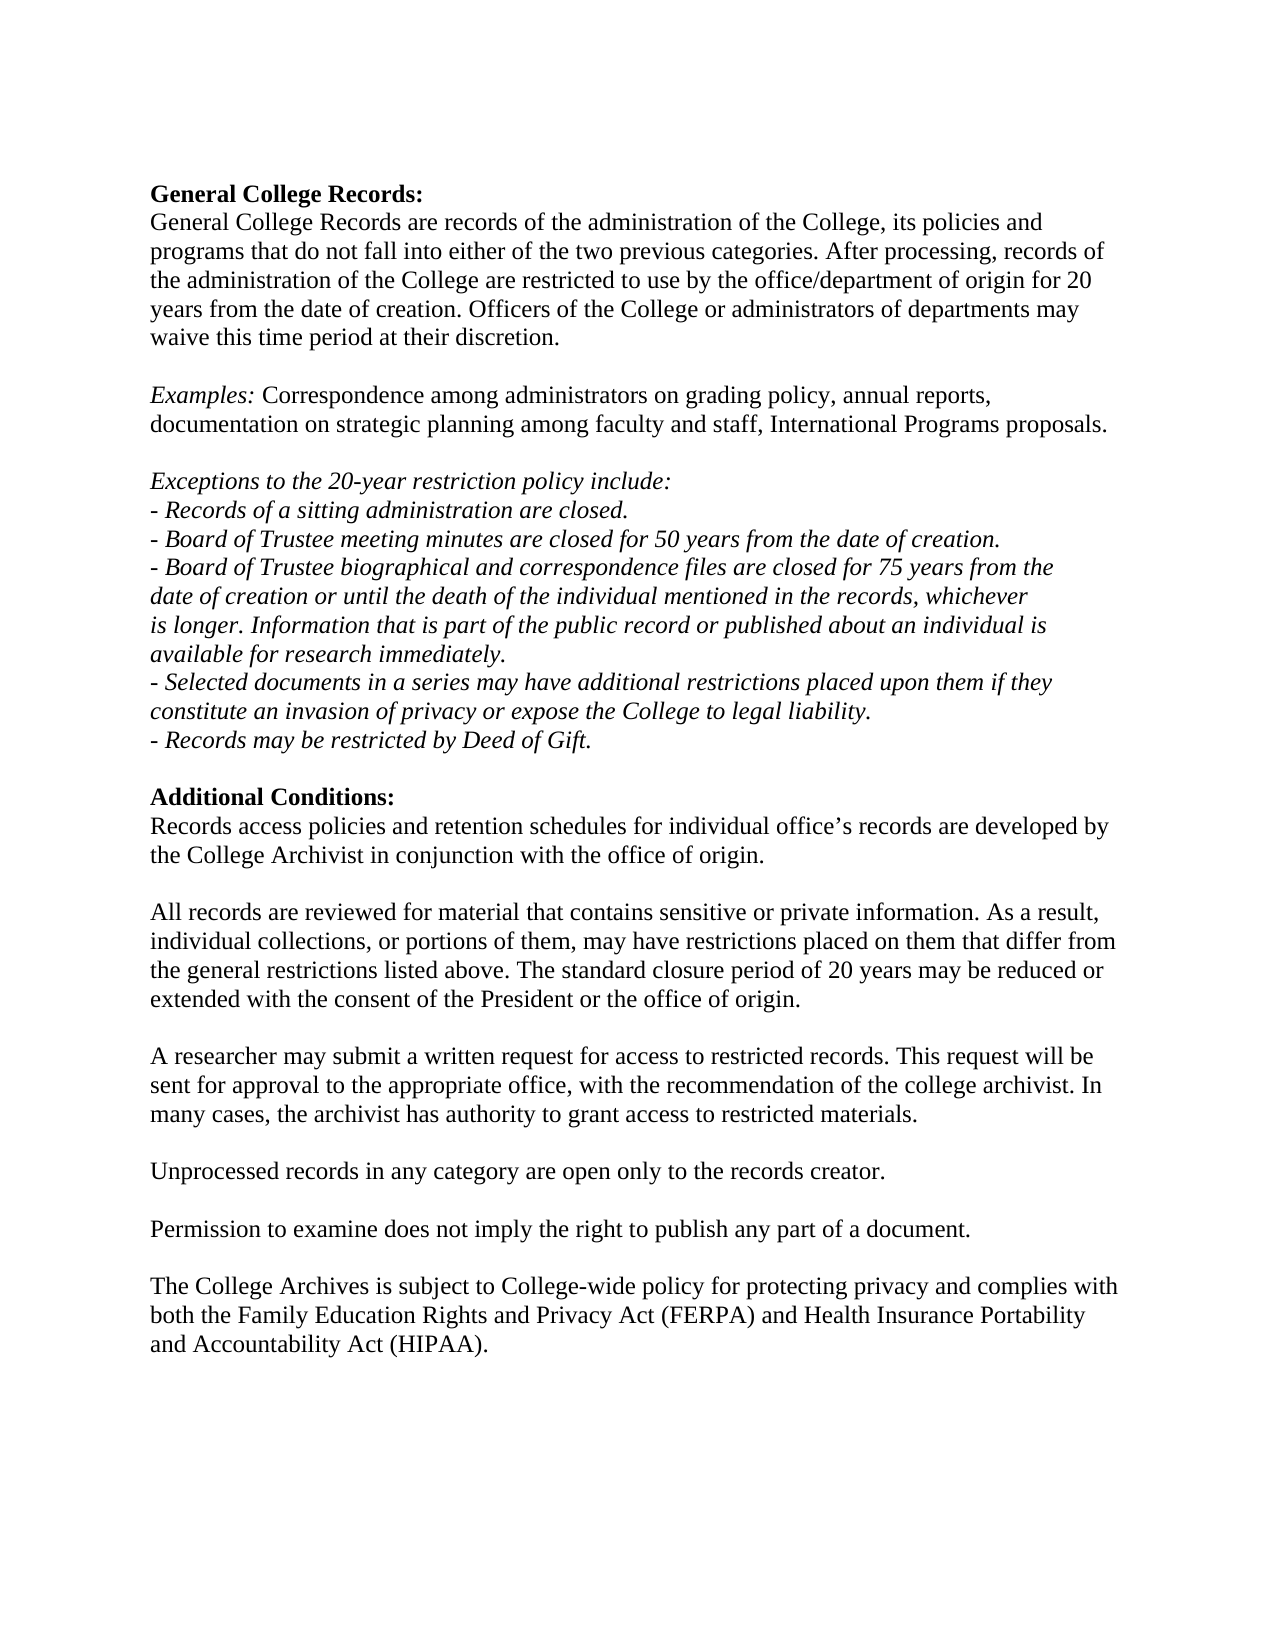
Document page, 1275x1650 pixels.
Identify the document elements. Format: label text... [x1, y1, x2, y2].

text - Records may be restricted by Deed of Gift. [150, 725, 1125, 754]
text individual collections, or portions of them, may have restrictions placed on them that differ from [150, 926, 1125, 955]
text both the Family Education Rights and Privacy Act (FERPA) and Health Insurance Portability [150, 1300, 1125, 1329]
text Additional Conditions: [150, 782, 1125, 811]
text sent for approval to the appropriate office, with the recommendation of the college archivist. In [150, 1070, 1125, 1099]
text - Board of Trustee biographical and correspondence files are closed for 75 years from the [150, 552, 1125, 581]
text - Board of Trustee meeting minutes are closed for 50 years from the date of creation. [150, 524, 1125, 552]
text date of creation or until the death of the individual mentioned in the records, whichever [150, 581, 1125, 610]
text A researcher may submit a written request for access to restricted records. This request will be [150, 1041, 1125, 1070]
text Unprocessed records in any category are open only to the records creator. [150, 1156, 1125, 1185]
text documentation on strategic planning among faculty and staff, International Programs proposals. [150, 409, 1125, 437]
text All records are reviewed for material that contains sensitive or private information. As a result, [150, 897, 1125, 926]
text constitute an invasion of privacy or expose the College to legal liability. [150, 696, 1125, 725]
text The College Archives is subject to College-wide policy for protecting privacy and complies with [150, 1271, 1125, 1300]
text many cases, the archivist has authority to grant access to restricted materials. [150, 1099, 1125, 1127]
text the College Archivist in conjunction with the office of origin. [150, 840, 1125, 869]
text Permission to examine does not imply the right to publish any part of a document. [150, 1214, 1125, 1242]
text General College Records are records of the administration of the College, its policies and [150, 207, 1125, 236]
text extended with the consent of the President or the office of origin. [150, 984, 1125, 1012]
text Examples: Correspondence among administrators on grading policy, annual reports, [150, 380, 1125, 409]
text and Accountability Act (HIPAA). [150, 1329, 1125, 1357]
text - Selected documents in a series may have additional restrictions placed upon them if they [150, 667, 1125, 696]
text programs that do not fall into either of the two previous categories. After processing, records of the administration of the College are restricted to use by the office/department of origin for 20 [150, 236, 1125, 294]
text General College Records: [150, 179, 1125, 207]
text Exceptions to the 20-year restriction policy include: [150, 466, 1125, 495]
text - Records of a sitting administration are closed. [150, 495, 1125, 524]
text Records access policies and retention schedules for individual office’s records are developed by [150, 811, 1125, 840]
text is longer. Information that is part of the public record or published about an individual is [150, 610, 1125, 639]
text years from the date of creation. Officers of the College or administrators of departments may [150, 294, 1125, 322]
text the general restrictions listed above. The standard closure period of 20 years may be reduced or [150, 955, 1125, 984]
text waive this time period at their discretion. [150, 322, 1125, 351]
text available for research immediately. [150, 639, 1125, 667]
